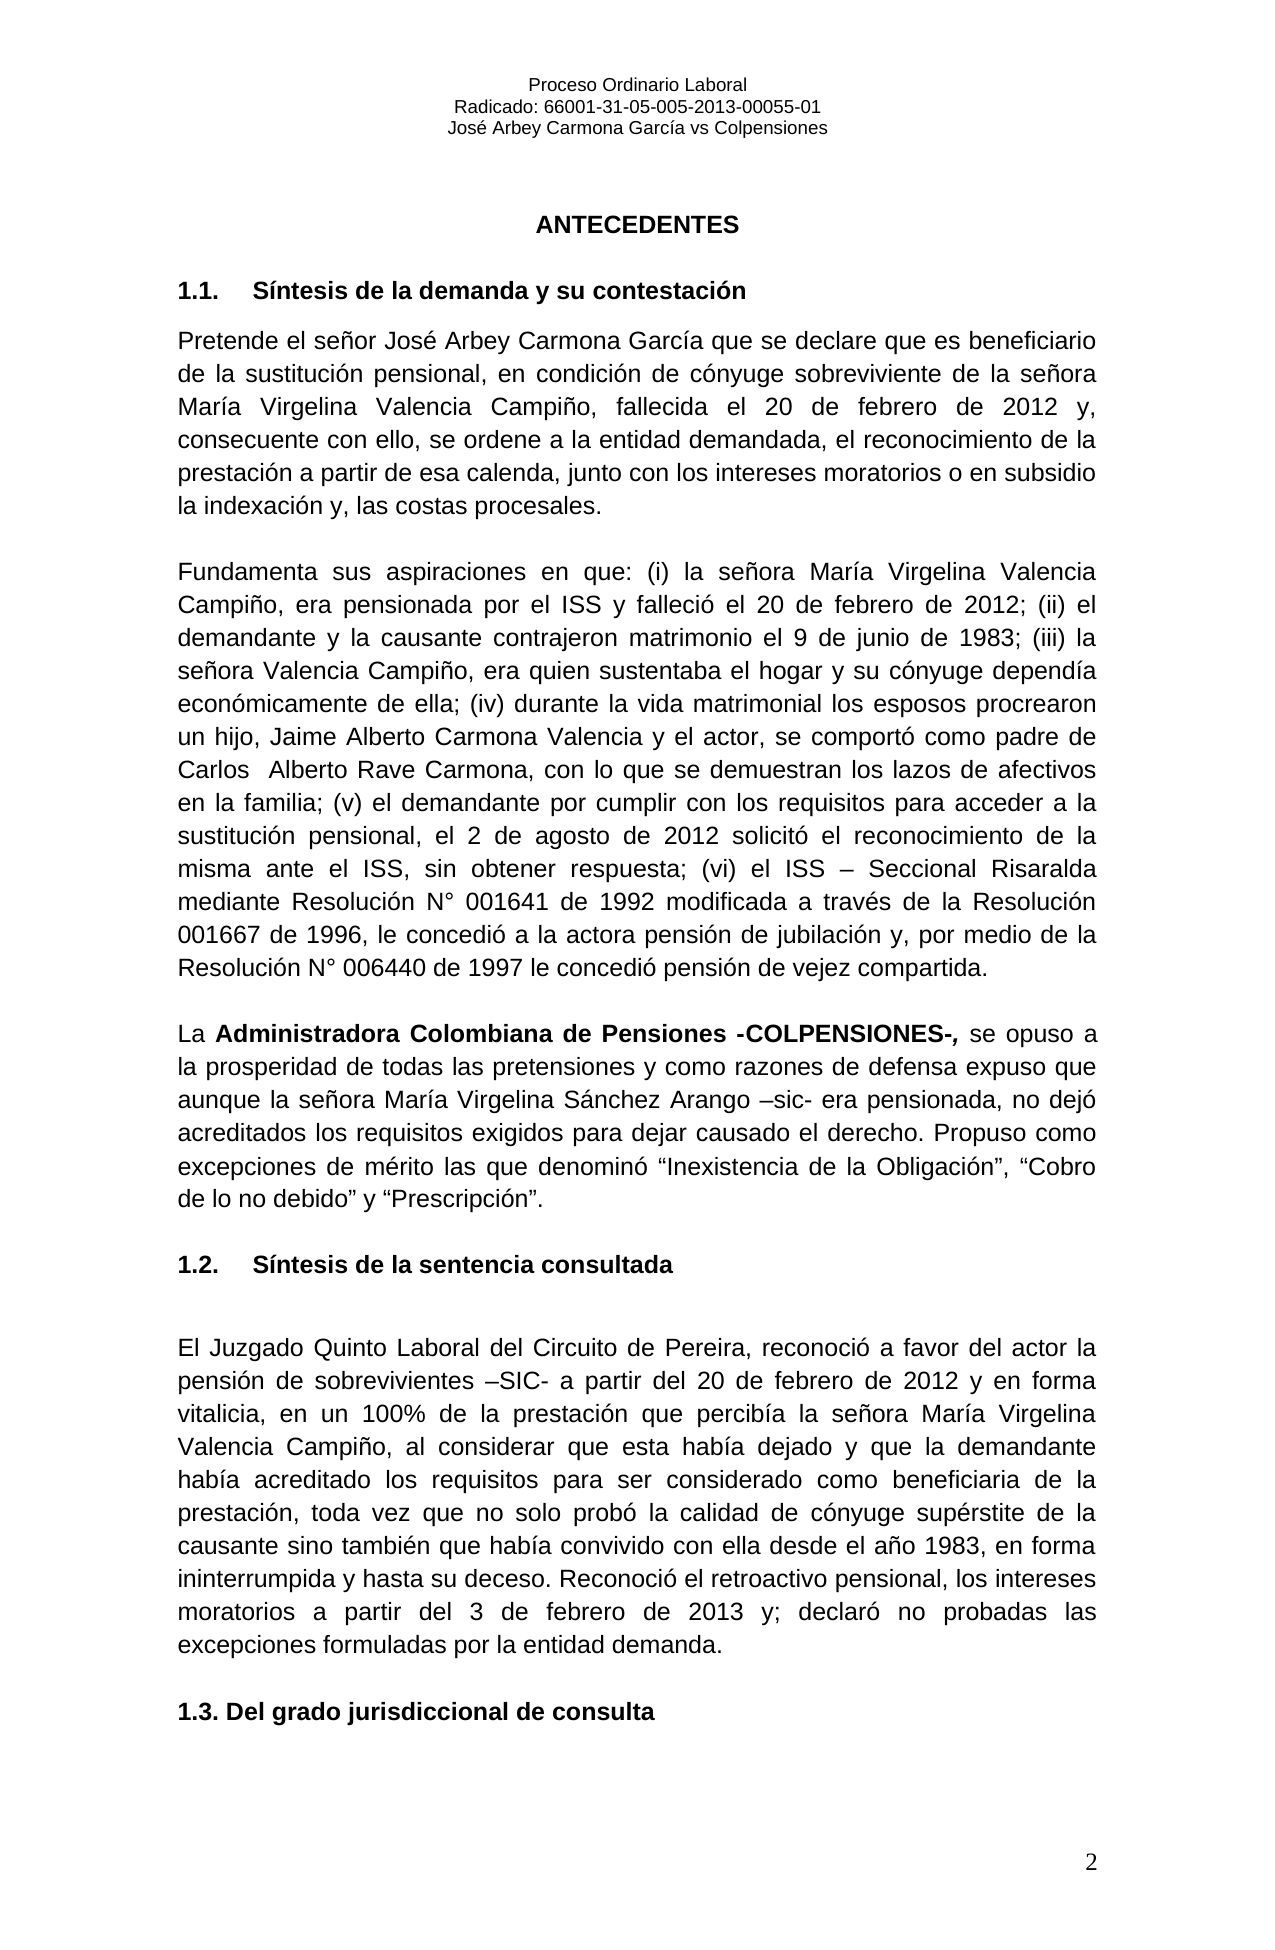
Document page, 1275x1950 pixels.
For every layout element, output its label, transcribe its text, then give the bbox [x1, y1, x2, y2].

text 1.3. Del grado jurisdiccional de consulta [177, 1696, 1098, 1725]
text Pretende el señor José Arbey Carmona García que se declare que es beneficiario de la sustitución pensional, en condición de cónyuge sobreviviente de la señora María Virgelina Valencia Campiño, fallecida el 20 de febrero de 2012 y, consecuente con ello, se ordene a la entidad demandada, el reconocimiento de la prestación a partir de esa calenda, junto con los intereses moratorios o en subsidio la indexación y, las costas procesales. [177, 326, 1098, 520]
list Síntesis de la sentencia consultada [177, 1251, 1098, 1279]
text La Administradora Colombiana de Pensiones -COLPENSIONES-, se opuso a la prosperidad de todas las pretensiones y como razones de defensa expuso que aunque la señora María Virgelina Sánchez Arango –sic- era pensionada, no dejó acreditados los requisitos exigidos para dejar causado el derecho. Propuso como excepciones de mérito las que denominó “Inexistencia de la Obligación”, “Cobro de lo no debido” y “Prescripción”. [177, 1019, 1098, 1213]
text Fundamenta sus aspiraciones en que: (i) la señora María Virgelina Valencia Campiño, era pensionada por el ISS y falleció el 20 de febrero de 2012; (ii) el demandante y la causante contrajeron matrimonio el 9 de junio de 1983; (iii) la señora Valencia Campiño, era quien sustentaba el hogar y su cónyuge dependía económicamente de ella; (iv) durante la vida matrimonial los esposos procrearon un hijo, Jaime Alberto Carmona Valencia y el actor, se comportó como padre de Carlos Alberto Rave Carmona, con lo que se demuestran los lazos de afectivos en la familia; (v) el demandante por cumplir con los requisitos para acceder a la sustitución pensional, el 2 de agosto de 2012 solicitó el reconocimiento de la misma ante el ISS, sin obtener respuesta; (vi) el ISS – Seccional Risaralda mediante Resolución N° 001641 de 1992 modificada a través de la Resolución 001667 de 1996, le concedió a la actora pensión de jubilación y, por medio de la Resolución N° 006440 de 1997 le concedió pensión de vejez compartida. [177, 557, 1098, 982]
text ANTECEDENTES [177, 210, 1098, 239]
list Síntesis de la demanda y su contestación [177, 276, 1098, 305]
text El Juzgado Quinto Laboral del Circuito de Pereira, reconoció a favor del actor la pensión de sobrevivientes –SIC- a partir del 20 de febrero de 2012 y en forma vitalicia, en un 100% de la prestación que percibía la señora María Virgelina Valencia Campiño, al considerar que esta había dejado y que la demandante había acreditado los requisitos para ser considerado como beneficiaria de la prestación, toda vez que no solo probó la calidad de cónyuge supérstite de la causante sino también que había convivido con ella desde el año 1983, en forma ininterrumpida y hasta su deceso. Reconoció el retroactivo pensional, los intereses moratorios a partir del 3 de febrero de 2013 y; declaró no probadas las excepciones formuladas por la entidad demanda. [177, 1333, 1098, 1659]
